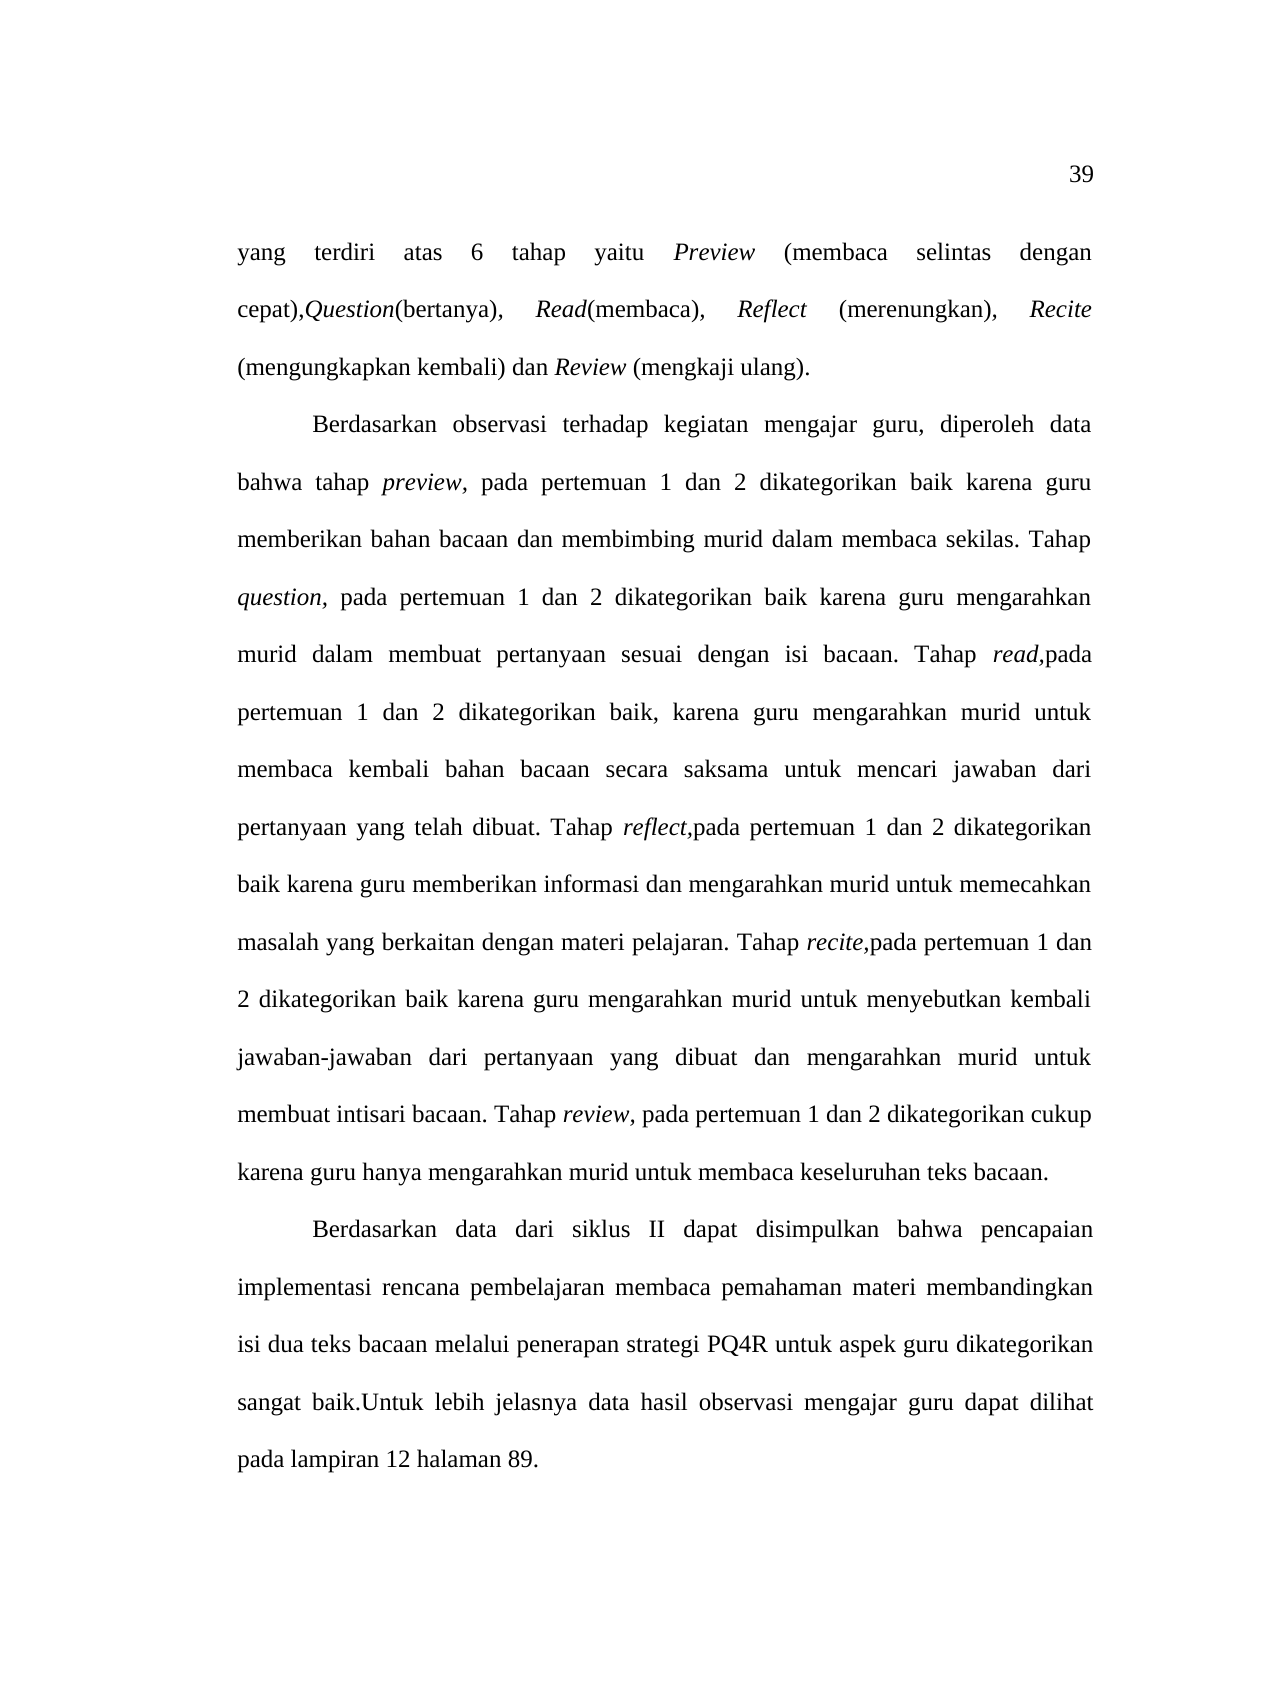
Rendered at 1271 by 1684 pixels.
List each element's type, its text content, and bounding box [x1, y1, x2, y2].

text Berdasarkan observasi terhadap kegiatan mengajar guru, diperoleh data bahwa tahap preview, pada pertemuan 1 dan 2 dikategorikan baik karena guru memberikan bahan bacaan dan membimbing murid dalam membaca sekilas. Tahap question, pada pertemuan 1 dan 2 dikategorikan baik karena guru mengarahkan murid dalam membuat pertanyaan sesuai dengan isi bacaan. Tahap read,pada pertemuan 1 dan 2 dikategorikan baik, karena guru mengarahkan murid untuk membaca kembali bahan bacaan secara saksama untuk mencari jawaban dari pertanyaan yang telah dibuat. Tahap reflect,pada pertemuan 1 dan 2 dikategorikan baik karena guru memberikan informasi dan mengarahkan murid untuk memecahkan masalah yang berkaitan dengan materi pelajaran. Tahap recite,pada pertemuan 1 dan 2 dikategorikan baik karena guru mengarahkan murid untuk menyebutkan kembali jawaban-jawaban dari pertanyaan yang dibuat dan mengarahkan murid untuk membuat intisari bacaan. Tahap review, pada pertemuan 1 dan 2 dikategorikan cukup karena guru hanya mengarahkan murid untuk membaca keseluruhan teks bacaan. [237, 409, 1092, 1186]
list Berdasarkan data dari siklus II dapat disimpulkan bahwa pencapaian implementasi rencana pembelajaran membaca pemahaman materi membandingkan isi dua teks bacaan melalui penerapan strategi PQ4R untuk aspek guru dikategorikan sangat baik.Untuk lebih jelasnya data hasil observasi mengajar guru dapat dilihat pada lampiran 12 halaman 89. [237, 1214, 1094, 1473]
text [237, 237, 1092, 381]
